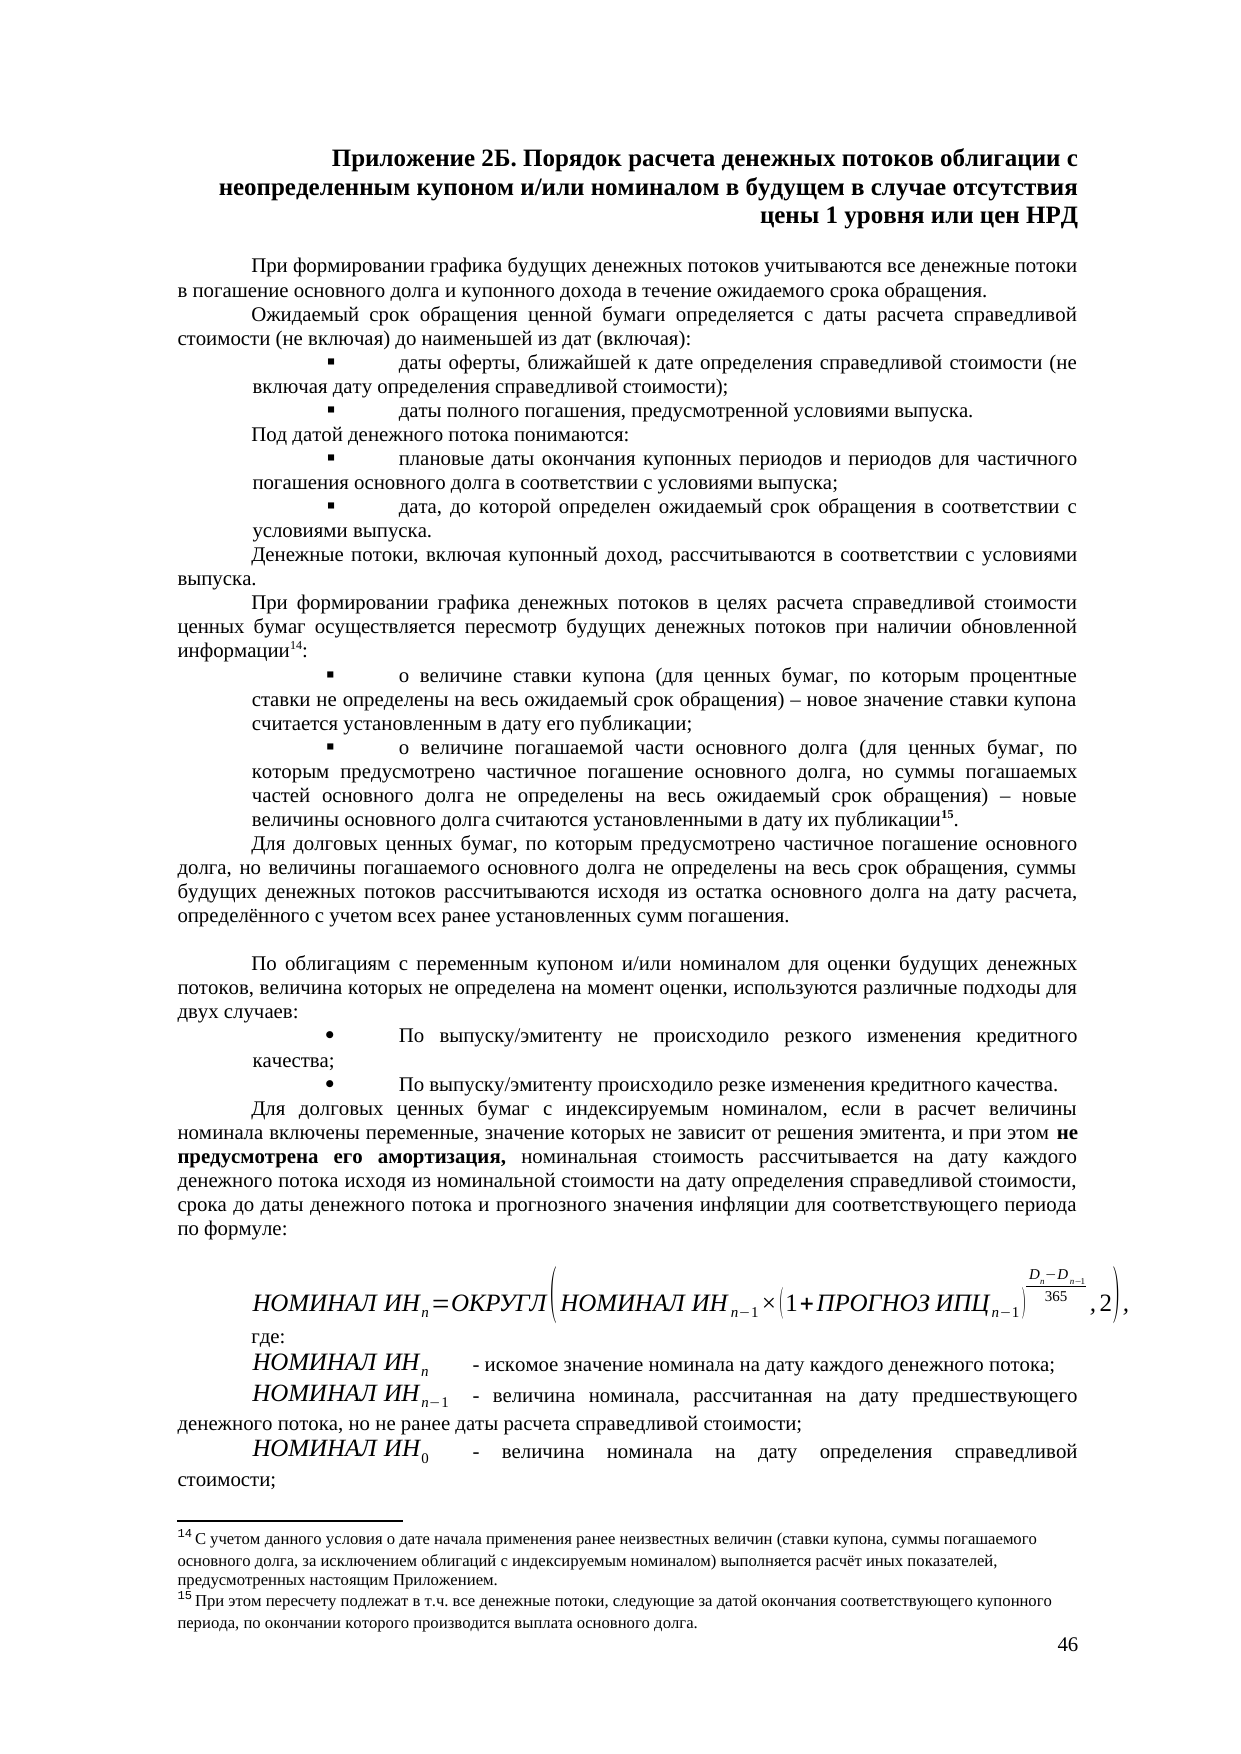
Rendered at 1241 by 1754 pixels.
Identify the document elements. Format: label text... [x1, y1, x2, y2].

list о величине погашаемой части основного долга (для ценных бумаг, по которым предусмотрено частичное погашение основного долга, но суммы погашаемых частей основного долга не определены на весь ожидаемый срок обращения) – новые величины основного долга считаются установленными в дату их публикации. [252, 735, 1078, 831]
text - величина номинала на дату определения справедливой стоимости; [177, 1435, 1078, 1491]
text - искомое значение номинала на дату каждого денежного потока; [177, 1348, 1078, 1380]
text По облигациям с переменным купоном и/или номиналом для оценки будущих денежных потоков, величина которых не определена на момент оценки, используются различные подходы для двух случаев: [177, 951, 1078, 1023]
list По выпуску/эмитенту не происходило резкого изменения кредитного качества; [252, 1023, 1078, 1072]
text Под датой денежного потока понимаются: [177, 422, 1078, 446]
subtitle Приложение 2Б. Порядок расчета денежных потоков облигации с неопределенным купоном и/или номиналом в будущем в случае отсутствия цены 1 уровня или цен НРД [177, 143, 1078, 229]
text Ожидаемый срок обращения ценной бумаги определяется с даты расчета справедливой стоимости (не включая) до наименьшей из дат (включая): [177, 302, 1078, 350]
text Для долговых ценных бумаг, по которым предусмотрено частичное погашение основного долга, но величины погашаемого основного долга не определены на весь срок обращения, суммы будущих денежных потоков рассчитываются исходя из остатка основного долга на дату расчета, определённого с учетом всех ранее установленных сумм погашения. [177, 831, 1078, 927]
list По выпуску/эмитенту происходило резке изменения кредитного качества. [252, 1072, 1078, 1096]
text При формировании графика денежных потоков в целях расчета справедливой стоимости ценных бумаг осуществляется пересмотр будущих денежных потоков при наличии обновленной информации: [177, 590, 1078, 662]
list даты оферты, ближайшей к дате определения справедливой стоимости (не включая дату определения справедливой стоимости); [252, 350, 1078, 398]
text Денежные потоки, включая купонный доход, рассчитываются в соответствии с условиями выпуска. [177, 542, 1078, 590]
text - величина номинала, рассчитанная на дату предшествующего денежного потока, но не ранее даты расчета справедливой стоимости; [177, 1380, 1078, 1435]
list дата, до которой определен ожидаемый срок обращения в соответствии с условиями выпуска. [252, 494, 1078, 542]
text где: [177, 1324, 1078, 1348]
list даты полного погашения, предусмотренной условиями выпуска. [252, 398, 1078, 422]
text Для долговых ценных бумаг с индексируемым номиналом, если в расчет величины номинала включены переменные, значение которых не зависит от решения эмитента, и при этом не предусмотрена его амортизация, номинальная стоимость рассчитывается на дату каждого денежного потока исходя из номинальной стоимости на дату определения справедливой стоимости, срока до даты денежного потока и прогнозного значения инфляции для соответствующего периода по формуле: [177, 1096, 1078, 1240]
list плановые даты окончания купонных периодов и периодов для частичного погашения основного долга в соответствии с условиями выпуска; [252, 446, 1078, 494]
text При формировании графика будущих денежных потоков учитываются все денежные потоки в погашение основного долга и купонного дохода в течение ожидаемого срока обращения. [177, 253, 1078, 302]
list о величине ставки купона (для ценных бумаг, по которым процентные ставки не определены на весь ожидаемый срок обращения) – новое значение ставки купона считается установленным в дату его публикации; [252, 662, 1078, 735]
